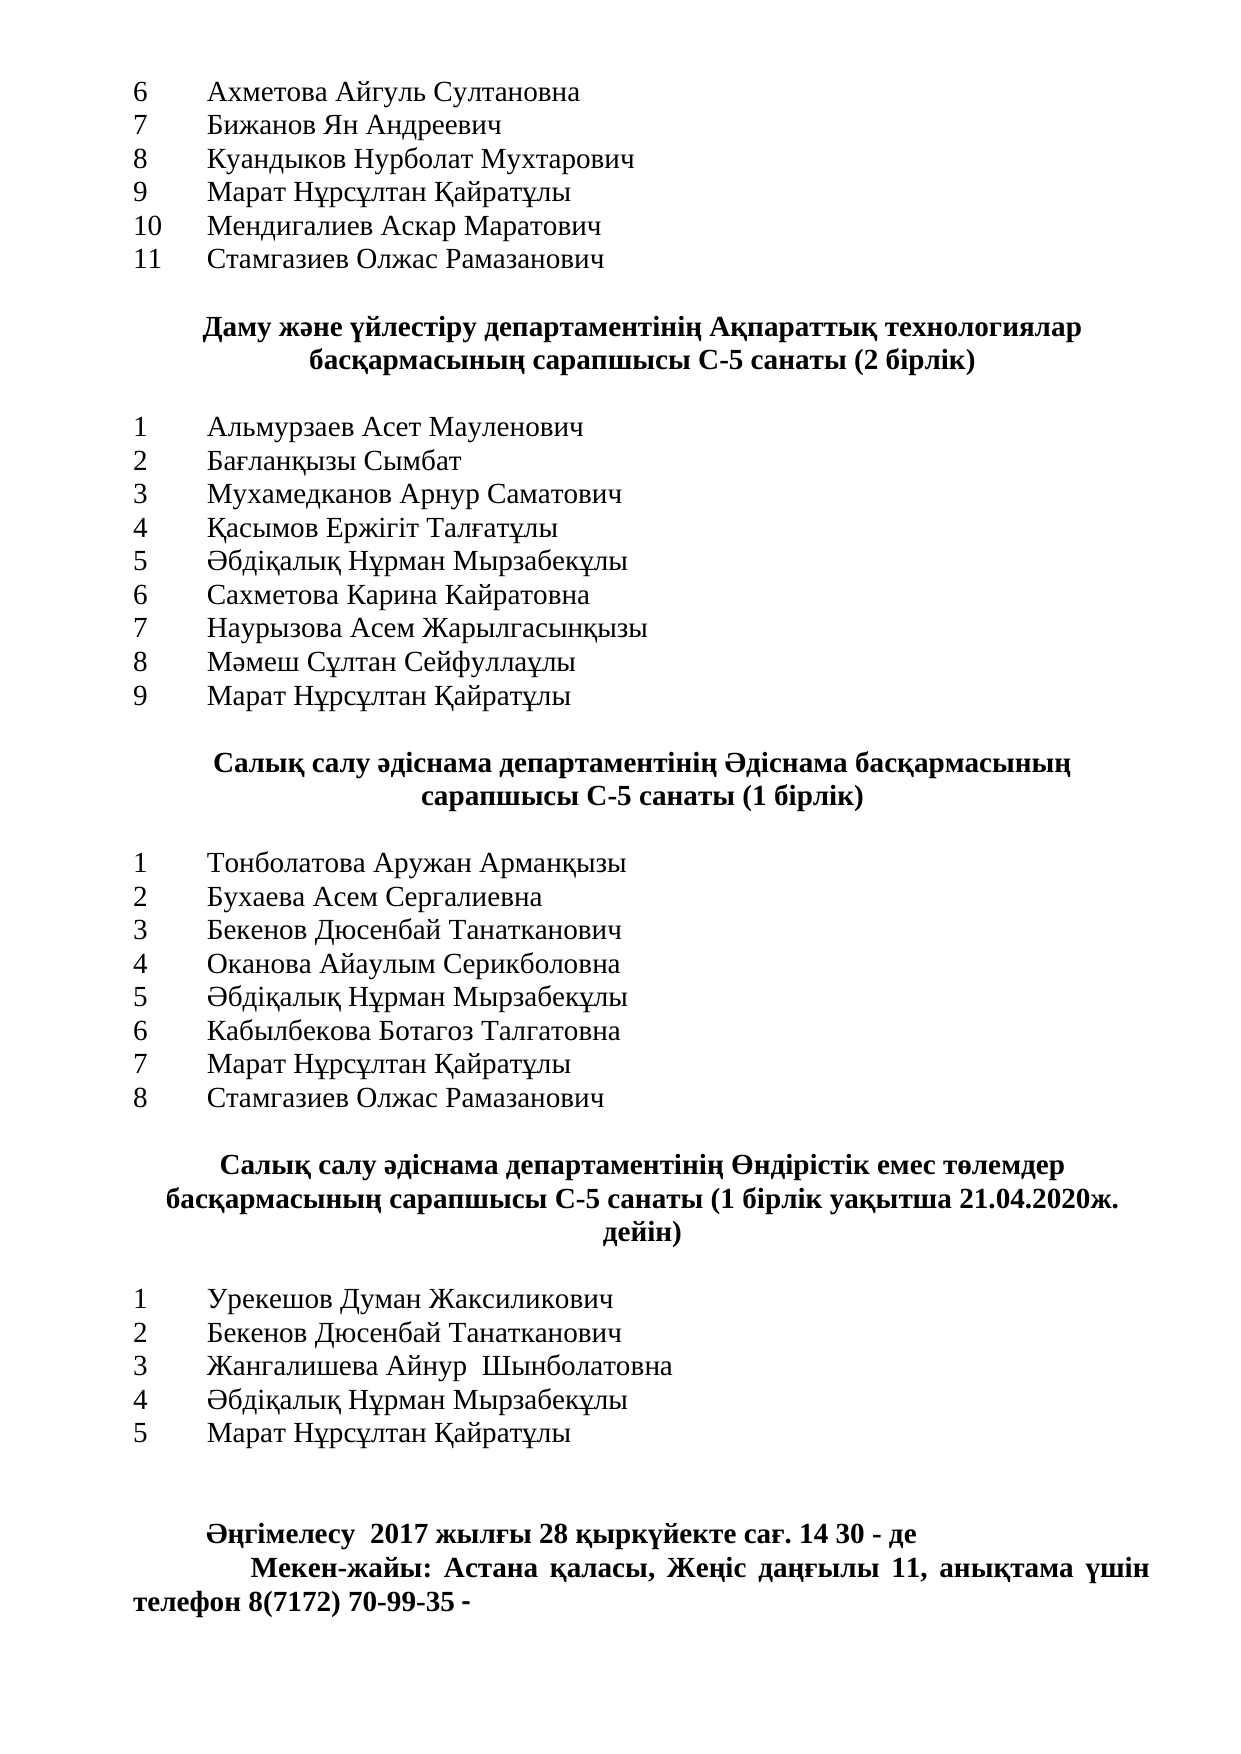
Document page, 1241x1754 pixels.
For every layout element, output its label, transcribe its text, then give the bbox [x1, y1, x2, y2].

text 1 Урекешов Думан Жаксиликович [133, 1281, 1152, 1315]
text 5 Әбдіқалық Нұрман Мырзабекұлы [133, 543, 1152, 577]
text 9 Марат Нұрсұлтан Қайратұлы [133, 174, 1152, 208]
text 2 Бекенов Дюсенбай Танатканович [133, 1315, 1152, 1348]
text 2 Бағланқызы Сымбат [133, 443, 1152, 476]
text 3 Бекенов Дюсенбай Танатканович [133, 912, 1152, 946]
text 1 Тонболатова Аружан Арманқызы [133, 845, 1152, 879]
text 7 Бижанов Ян Андреевич [133, 107, 1152, 141]
list Әңгімелесу 2017 жылғы 28 қыркүйекте сағ. 14 30 - де [133, 1516, 1152, 1550]
text 8 Стамгазиев Олжас Рамазанович [133, 1080, 1152, 1114]
text 8 Куандыков Нурболат Мухтарович [133, 141, 1152, 174]
text 6 Ахметова Айгуль Султановна [133, 74, 1152, 107]
text 11 Стамгазиев Олжас Рамазанович [133, 242, 1152, 275]
text 4 Қасымов Ержігіт Талғатұлы [133, 510, 1152, 543]
text Салық салу әдіснама департаментінің Өндірістік емес төлемдер басқармасының сарапшысы С-5 санаты (1 бірлік уақытша 21.04.2020ж. дейін) [133, 1147, 1152, 1248]
text 3 Жангалишева Айнур Шынболатовна [133, 1348, 1152, 1382]
text 6 Кабылбекова Ботагоз Талгатовна [133, 1013, 1152, 1047]
text Салық салу әдіснама департаментінің Әдіснама басқармасының сарапшысы С-5 санаты (1 бірлік) [133, 745, 1152, 812]
text 7 Наурызова Асем Жарылгасынқызы [133, 611, 1152, 644]
text 10 Мендигалиев Аскар Маратович [133, 208, 1152, 242]
list Мекен-жайы: Астана қаласы, Жеңіс даңғылы 11, анықтама үшін телефон 8(7172) 70-99-35 - [133, 1550, 1152, 1619]
text 4 Оканова Айаулым Серикболовна [133, 946, 1152, 979]
text Даму және үйлестіру департаментінің Ақпараттық технологиялар басқармасының сарапшысы С-5 санаты (2 бірлік) [133, 309, 1152, 376]
text 7 Марат Нұрсұлтан Қайратұлы [133, 1047, 1152, 1080]
text 4 Әбдіқалық Нұрман Мырзабекұлы [133, 1382, 1152, 1416]
text 6 Сахметова Карина Кайратовна [133, 577, 1152, 611]
text 8 Мәмеш Сұлтан Сейфуллаұлы [133, 644, 1152, 678]
text 5 Марат Нұрсұлтан Қайратұлы [133, 1416, 1152, 1449]
text 5 Әбдіқалық Нұрман Мырзабекұлы [133, 979, 1152, 1013]
text 3 Мухамедканов Арнур Саматович [133, 476, 1152, 510]
text 1 Альмурзаев Асет Мауленович [133, 409, 1152, 443]
text 2 Бухаева Асем Сергалиевна [133, 879, 1152, 912]
text 9 Марат Нұрсұлтан Қайратұлы [133, 678, 1152, 711]
